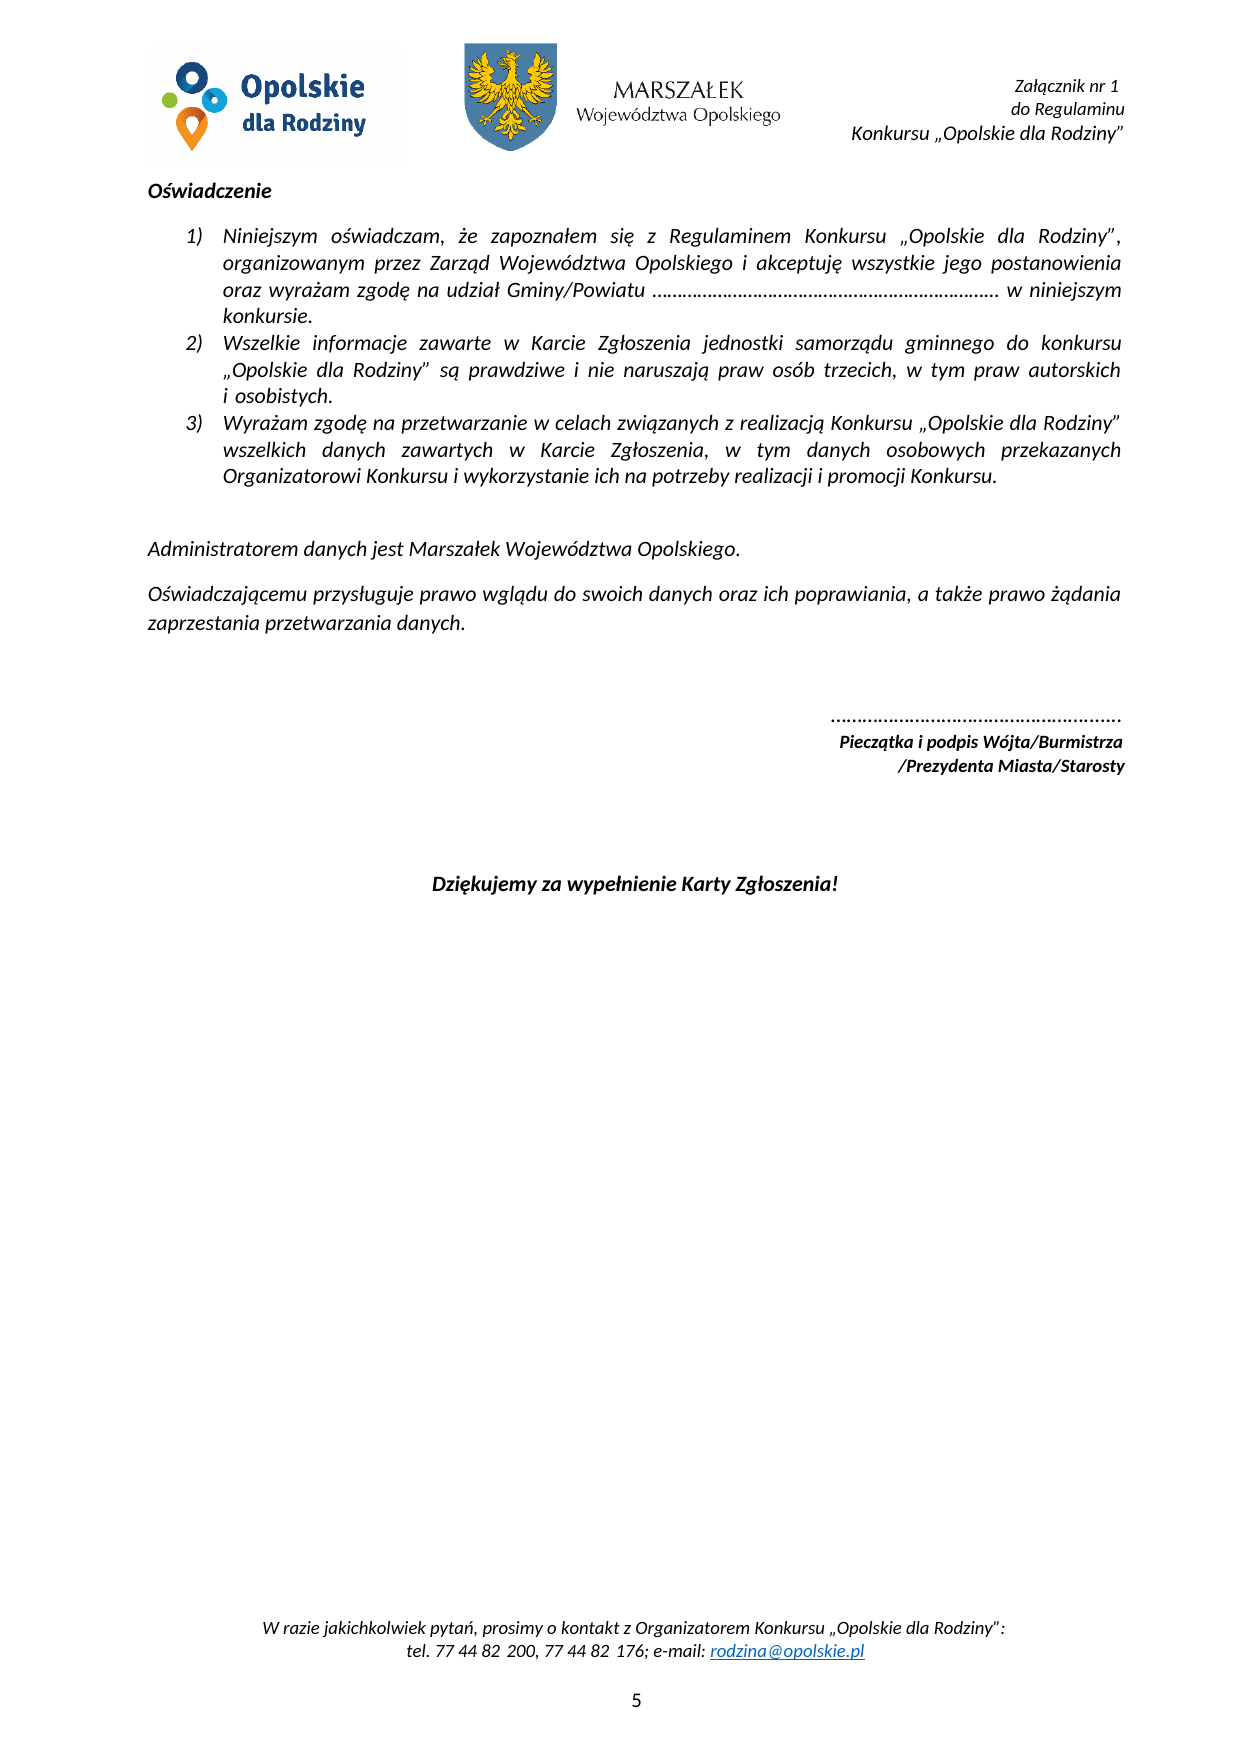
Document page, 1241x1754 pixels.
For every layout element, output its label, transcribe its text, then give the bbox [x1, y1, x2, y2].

text Oświadczenie [148, 177, 1125, 204]
list Wyrażam zgodę na przetwarzanie w celach związanych z realizacją Konkursu „Opolskie dla Rodziny” wszelkich danych zawartych w Karcie Zgłoszenia, w tym danych osobowych przekazanych Organizatorowi Konkursu i wykorzystanie ich na potrzeby realizacji i promocji Konkursu. [185, 409, 1125, 489]
text …………………………………………..….. [148, 700, 1125, 728]
text Dziękujemy za wypełnienie Karty Zgłoszenia! [148, 870, 1125, 897]
picture [146, 46, 404, 167]
text Oświadczającemu przysługuje prawo wglądu do swoich danych oraz ich poprawiania, a także prawo żądania zaprzestania przetwarzania danych. [148, 580, 1125, 636]
picture [461, 37, 792, 150]
list Wszelkie informacje zawarte w Karcie Zgłoszenia jednostki samorządu gminnego do konkursu „Opolskie dla Rodziny” są prawdziwe i nie naruszają praw osób trzecich, w tym praw autorskich i osobistych. [185, 329, 1125, 409]
list Niniejszym oświadczam, że zapoznałem się z Regulaminem Konkursu „Opolskie dla Rodziny”, organizowanym przez Zarząd Województwa Opolskiego i akceptuję wszystkie jego postanowienia oraz wyrażam zgodę na udział Gminy/Powiatu …………………………………………………………… w niniejszym konkursie. [185, 223, 1125, 329]
text Administratorem danych jest Marszałek Województwa Opolskiego. [148, 535, 1125, 561]
text Pieczątka i podpis Wójta/Burmistrza /Prezydenta Miasta/Starosty [148, 730, 1125, 778]
